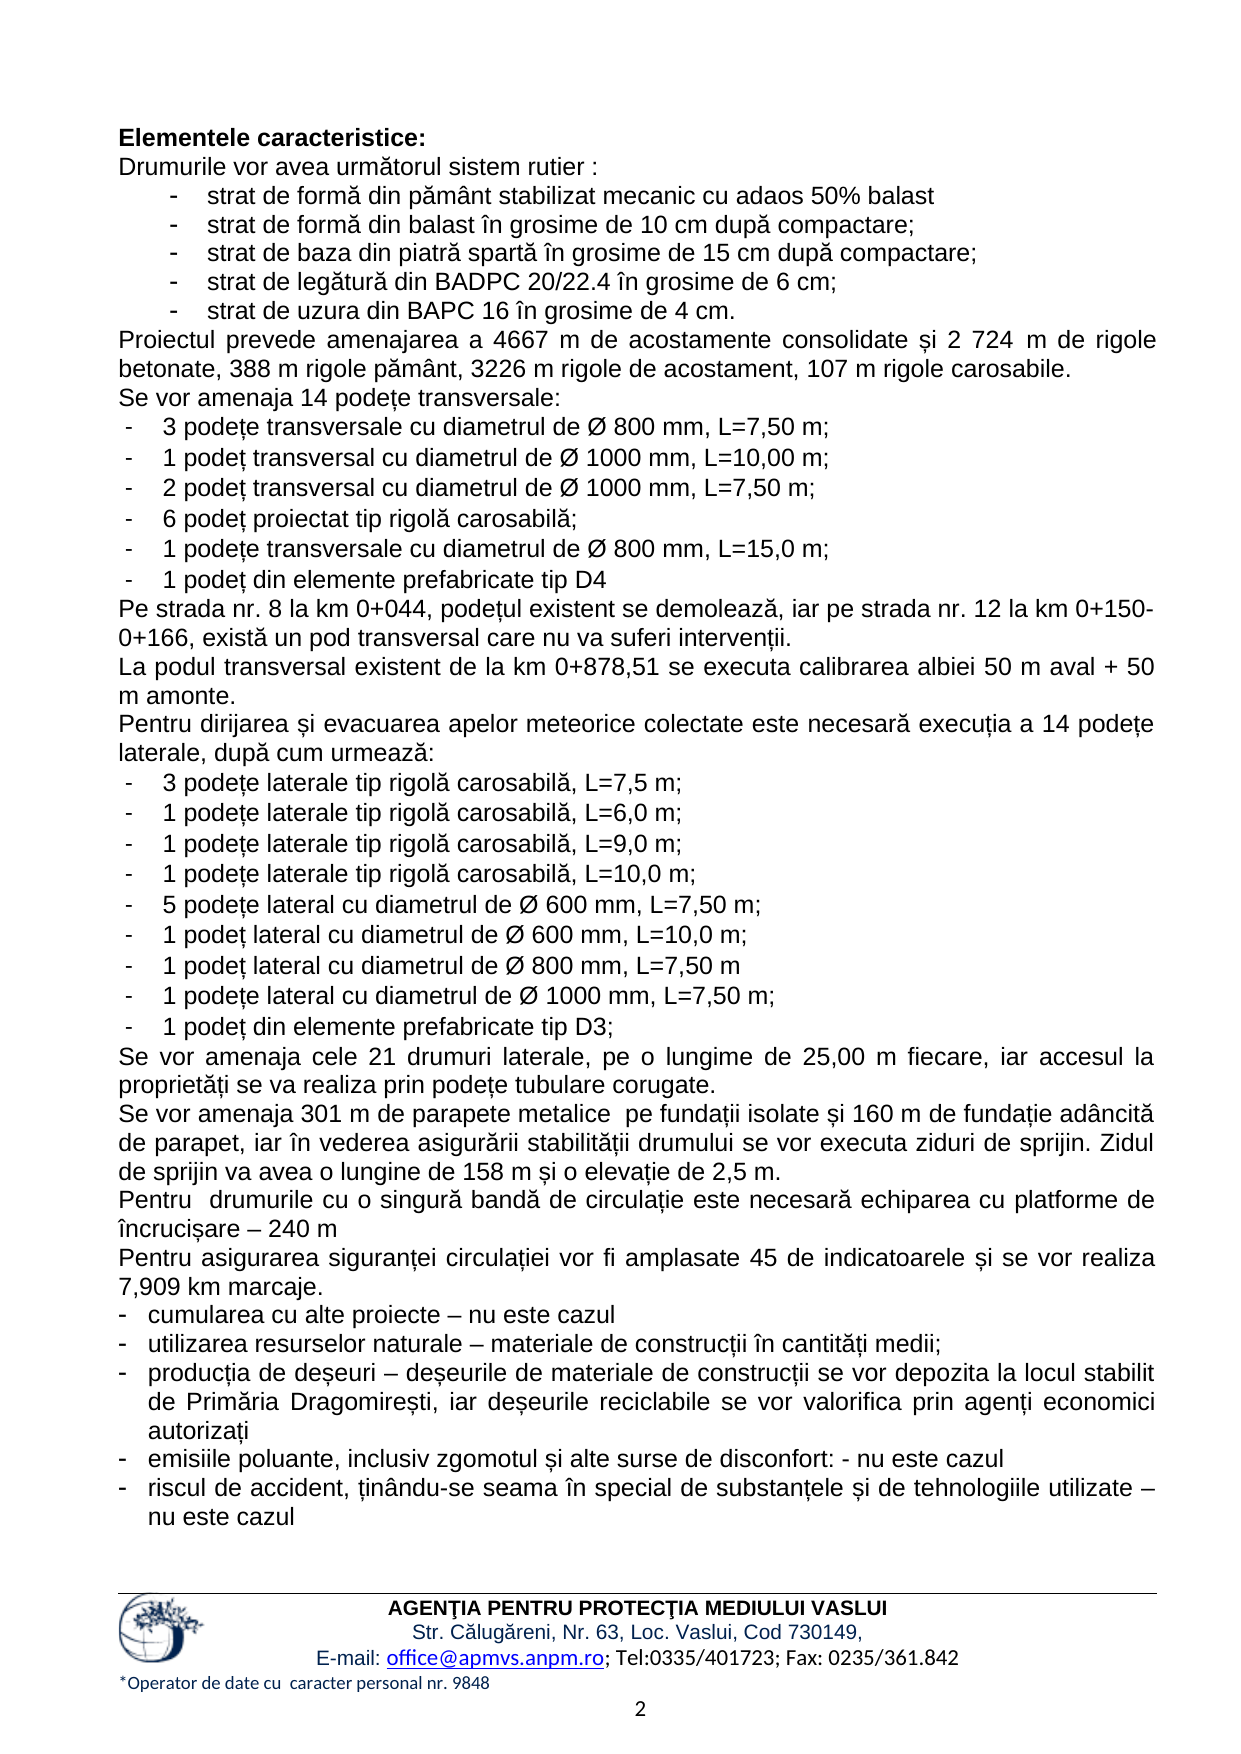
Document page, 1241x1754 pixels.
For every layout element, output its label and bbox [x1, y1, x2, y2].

picture [118, 1594, 208, 1666]
